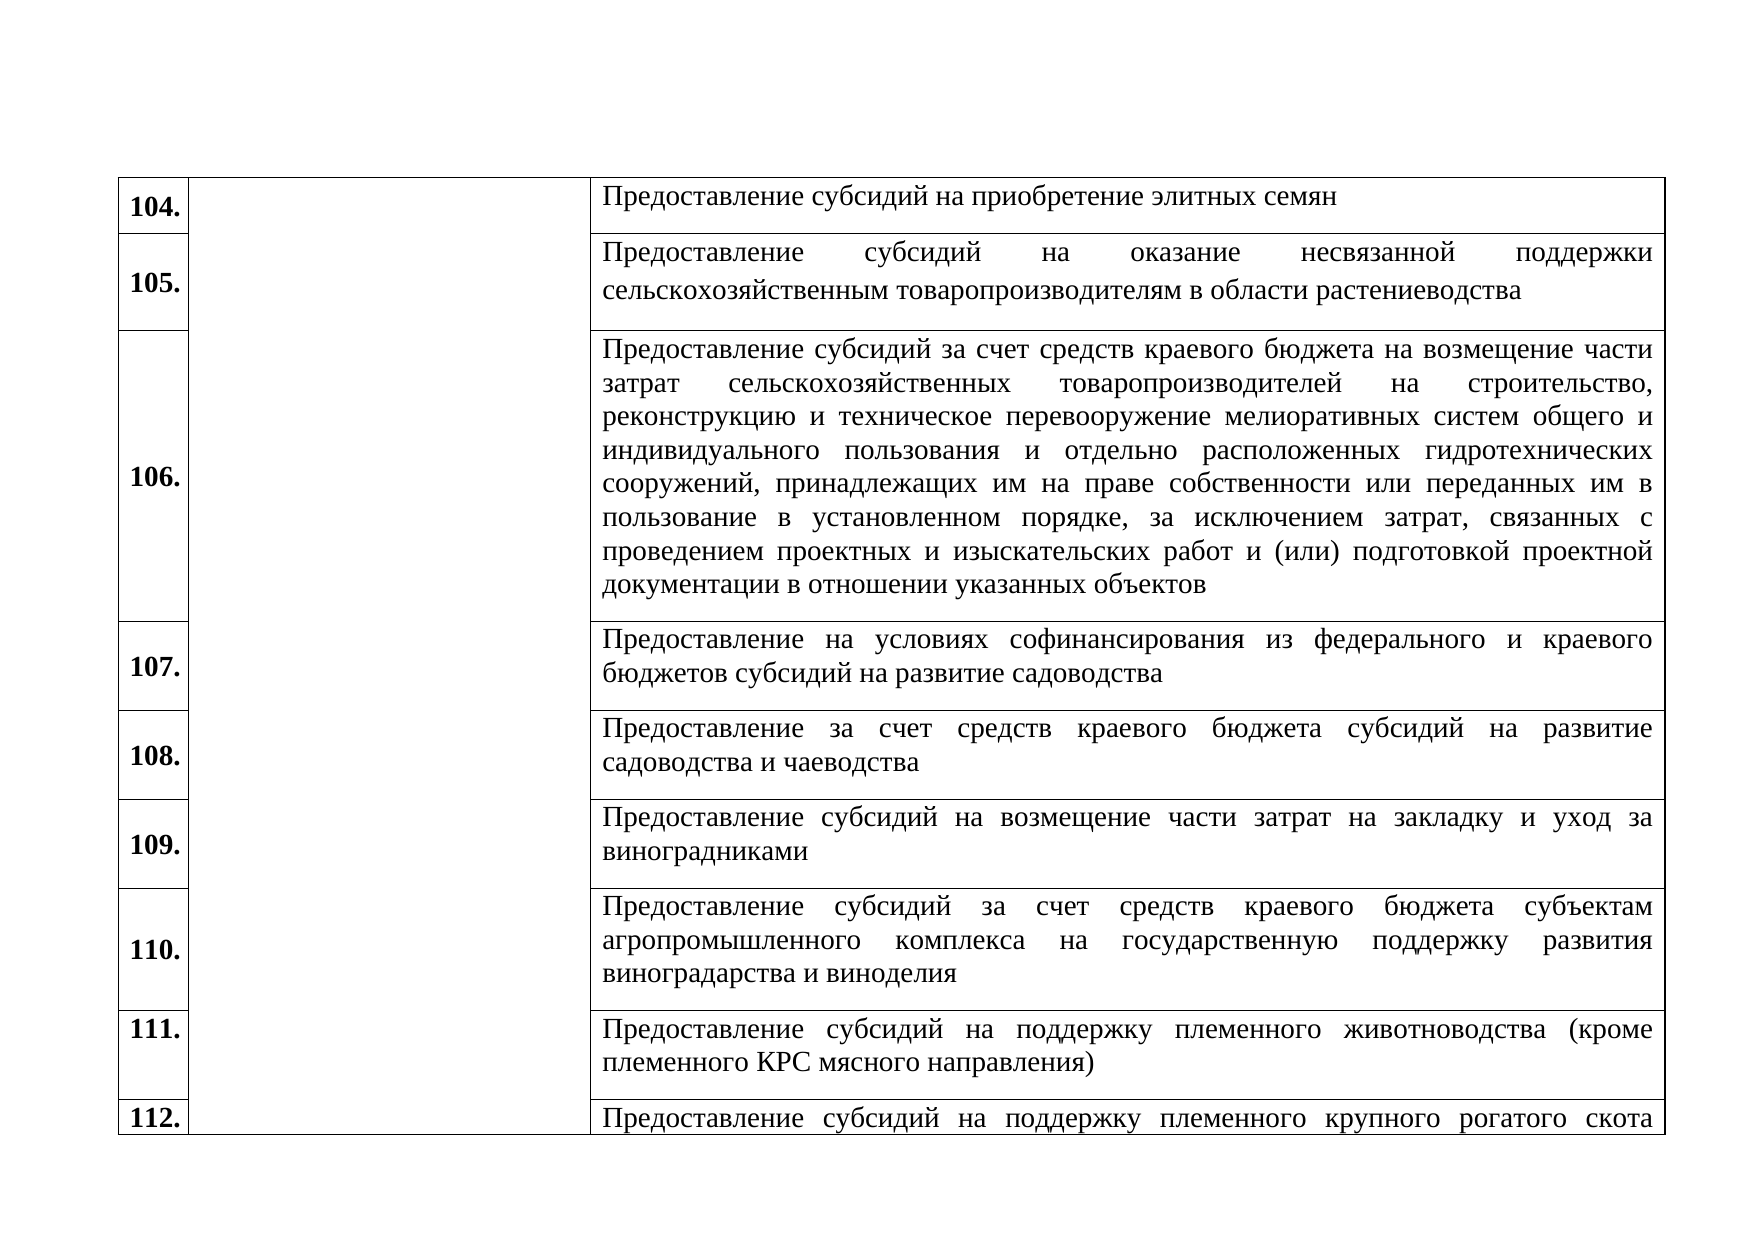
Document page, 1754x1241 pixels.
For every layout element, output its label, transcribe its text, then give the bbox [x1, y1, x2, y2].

table_cell Предоставление субсидий за счет средств краевого бюджета субъектам агропромышленного комплекса на государственную поддержку развития виноградарства и виноделия [591, 889, 1664, 1010]
table_cell [119, 622, 188, 709]
table_cell [119, 711, 188, 798]
table_cell Предоставление субсидий на оказание несвязанной поддержки сельскохозяйственным товаропроизводителям в области растениеводства [591, 234, 1664, 330]
table_cell Предоставление субсидий за счет средств краевого бюджета на возмещение части затрат сельскохозяйственных товаропроизводителей на строительство, реконструкцию и техническое перевооружение мелиоративных систем общего и индивидуального пользования и отдельно расположенных гидротехнических сооружений, принадлежащих им на праве собственности или переданных им в пользование в установленном порядке, за исключением затрат, связанных с проведением проектных и изыскательских работ и (или) подготовкой проектной документации в отношении указанных объектов [591, 331, 1664, 621]
table_cell Предоставление субсидий на поддержку племенного животноводства (кроме племенного КРС мясного направления) [591, 1011, 1664, 1099]
table_cell [119, 1011, 188, 1099]
table_cell Предоставление субсидий на возмещение части затрат на закладку и уход за виноградниками [591, 800, 1664, 887]
table_cell [119, 178, 188, 233]
table_cell [119, 234, 188, 330]
table_cell [119, 1100, 188, 1133]
table_cell [119, 331, 188, 621]
table_cell [119, 889, 188, 1010]
table_cell [119, 800, 188, 887]
table_cell Предоставление на условиях софинансирования из федерального и краевого бюджетов субсидий на развитие садоводства [591, 622, 1664, 709]
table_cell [591, 1100, 1664, 1133]
table_cell Предоставление субсидий на приобретение элитных семян [591, 178, 1664, 233]
table_cell Предоставление за счет средств краевого бюджета субсидий на развитие садоводства и чаеводства [591, 711, 1664, 798]
